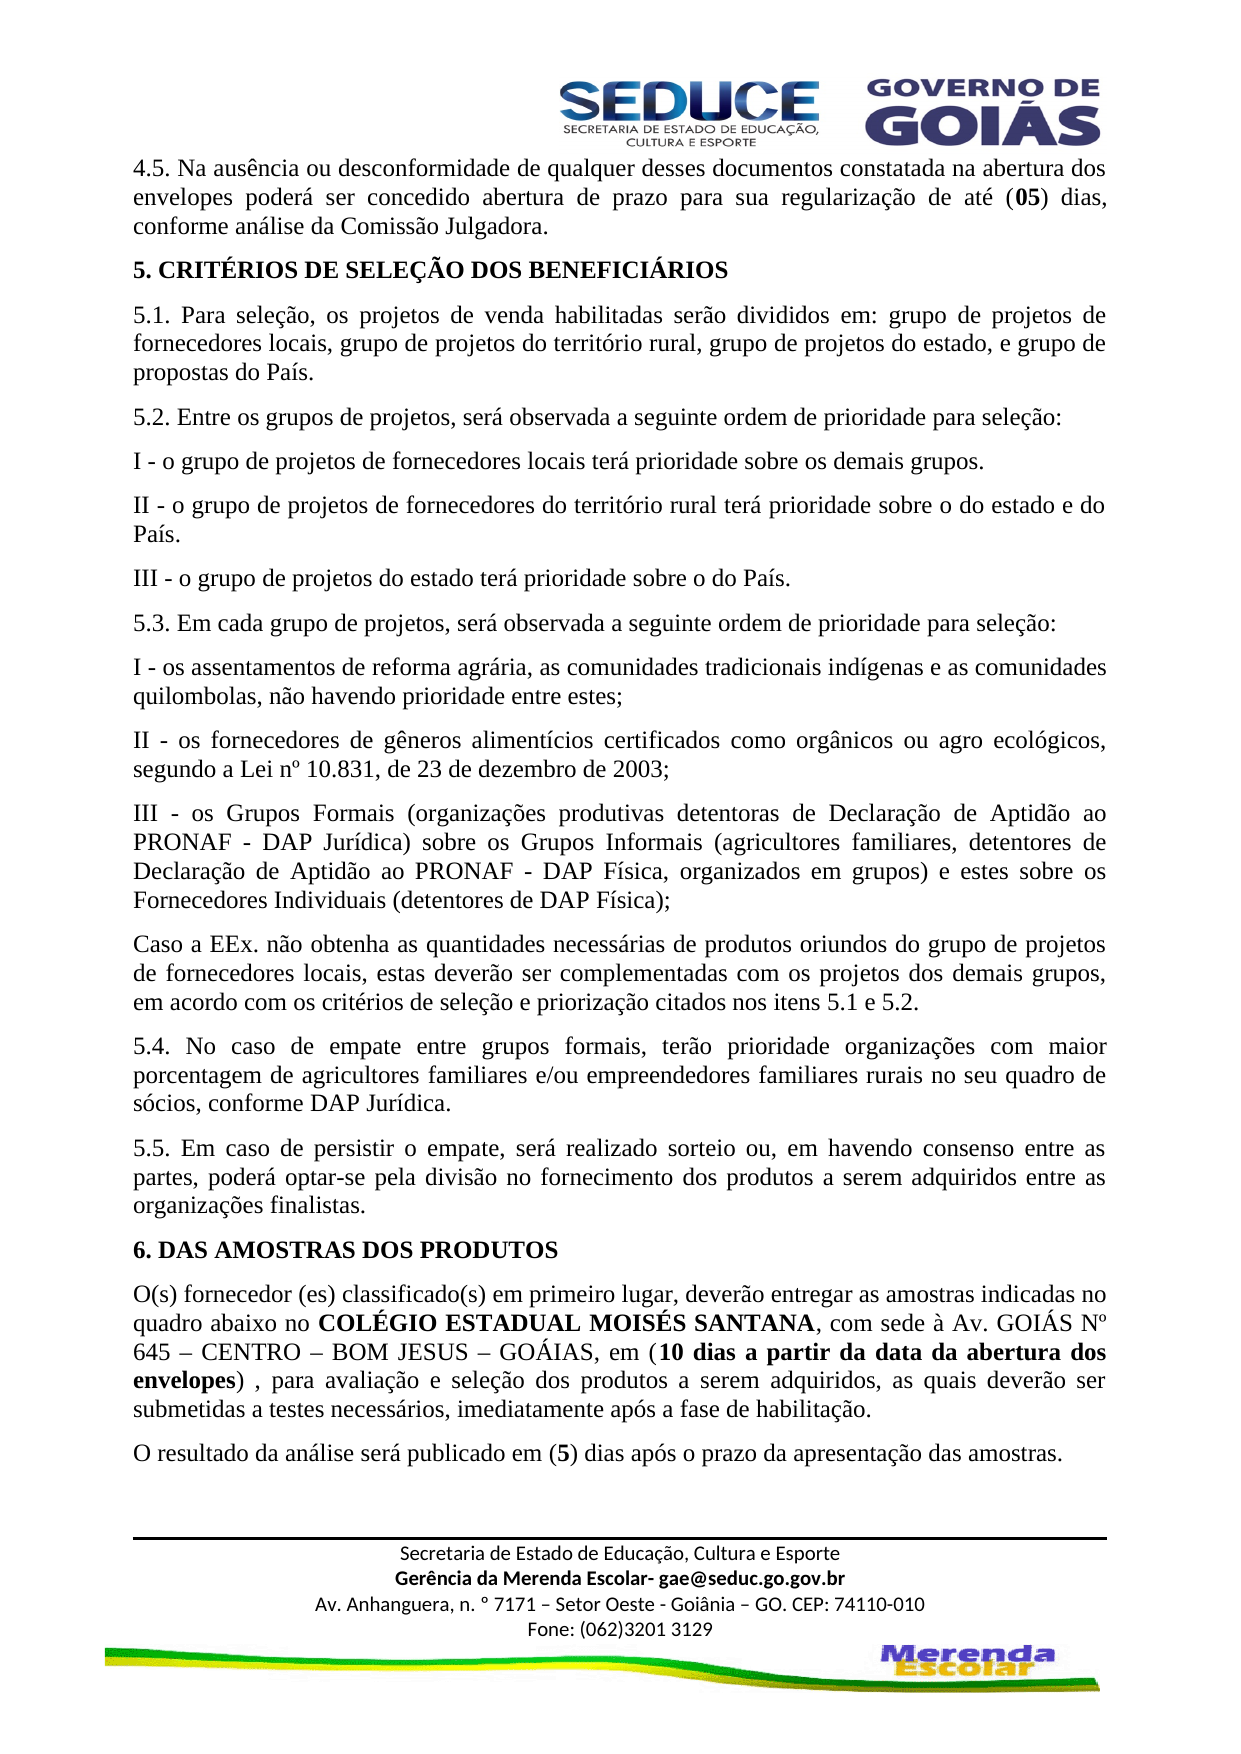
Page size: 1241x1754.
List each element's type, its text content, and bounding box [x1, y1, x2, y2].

text 5.2. Entre os grupos de projetos, será observada a seguinte ordem de prioridade para seleção: [133, 402, 1107, 430]
text I - os assentamentos de reforma agrária, as comunidades tradicionais indígenas e as comunidades quilombolas, não havendo prioridade entre estes; [133, 652, 1107, 710]
text 4.5. Na ausência ou desconformidade de qualquer desses documentos constatada na abertura dos envelopes poderá ser concedido abertura de prazo para sua regularização de até (05) dias, conforme análise da Comissão Julgadora. [133, 153, 1107, 240]
text I - o grupo de projetos de fornecedores locais terá prioridade sobre os demais grupos. [133, 446, 1107, 475]
text O resultado da análise será publicado em (5) dias após o prazo da apresentação das amostras. [133, 1438, 1107, 1467]
text 5.4. No caso de empate entre grupos formais, terão prioridade organizações com maior porcentagem de agricultores familiares e/ou empreendedores familiares rurais no seu quadro de sócios, conforme DAP Jurídica. [133, 1031, 1107, 1117]
text II - o grupo de projetos de fornecedores do território rural terá prioridade sobre o do estado e do País. [133, 490, 1107, 548]
text 5.5. Em caso de persistir o empate, será realizado sorteio ou, em havendo consenso entre as partes, poderá optar-se pela divisão no fornecimento dos produtos a serem adquiridos entre as organizações finalistas. [133, 1133, 1107, 1219]
text 6. DAS AMOSTRAS DOS PRODUTOS [133, 1235, 1107, 1263]
text 5.3. Em cada grupo de projetos, será observada a seguinte ordem de prioridade para seleção: [133, 608, 1107, 637]
picture [559, 73, 1108, 154]
text 5. CRITÉRIOS DE SELEÇÃO DOS BENEFICIÁRIOS [133, 255, 1107, 284]
text III - os Grupos Formais (organizações produtivas detentoras de Declaração de Aptidão ao PRONAF - DAP Jurídica) sobre os Grupos Informais (agricultores familiares, detentores de Declaração de Aptidão ao PRONAF - DAP Física, organizados em grupos) e estes sobre os Fornecedores Individuais (detentores de DAP Física); [133, 798, 1107, 913]
text O(s) fornecedor (es) classificado(s) em primeiro lugar, deverão entregar as amostras indicadas no quadro abaixo no COLÉGIO ESTADUAL MOISÉS SANTANA, com sede à Av. GOIÁS Nº 645 – CENTRO – BOM JESUS – GOÁIAS, em (10 dias a partir da data da abertura dos envelopes) , para avaliação e seleção dos produtos a serem adquiridos, as quais deverão ser submetidas a testes necessários, imediatamente após a fase de habilitação. [133, 1279, 1107, 1423]
text II - os fornecedores de gêneros alimentícios certificados como orgânicos ou agro ecológicos, segundo a Lei nº 10.831, de 23 de dezembro de 2003; [133, 725, 1107, 783]
text III - o grupo de projetos do estado terá prioridade sobre o do País. [133, 563, 1107, 592]
text Caso a EEx. não obtenha as quantidades necessárias de produtos oriundos do grupo de projetos de fornecedores locais, estas deverão ser complementadas com os projetos dos demais grupos, em acordo com os critérios de seleção e priorização citados nos itens 5.1 e 5.2. [133, 929, 1107, 1015]
text 5.1. Para seleção, os projetos de venda habilitadas serão divididos em: grupo de projetos de fornecedores locais, grupo de projetos do território rural, grupo de projetos do estado, e grupo de propostas do País. [133, 300, 1107, 386]
